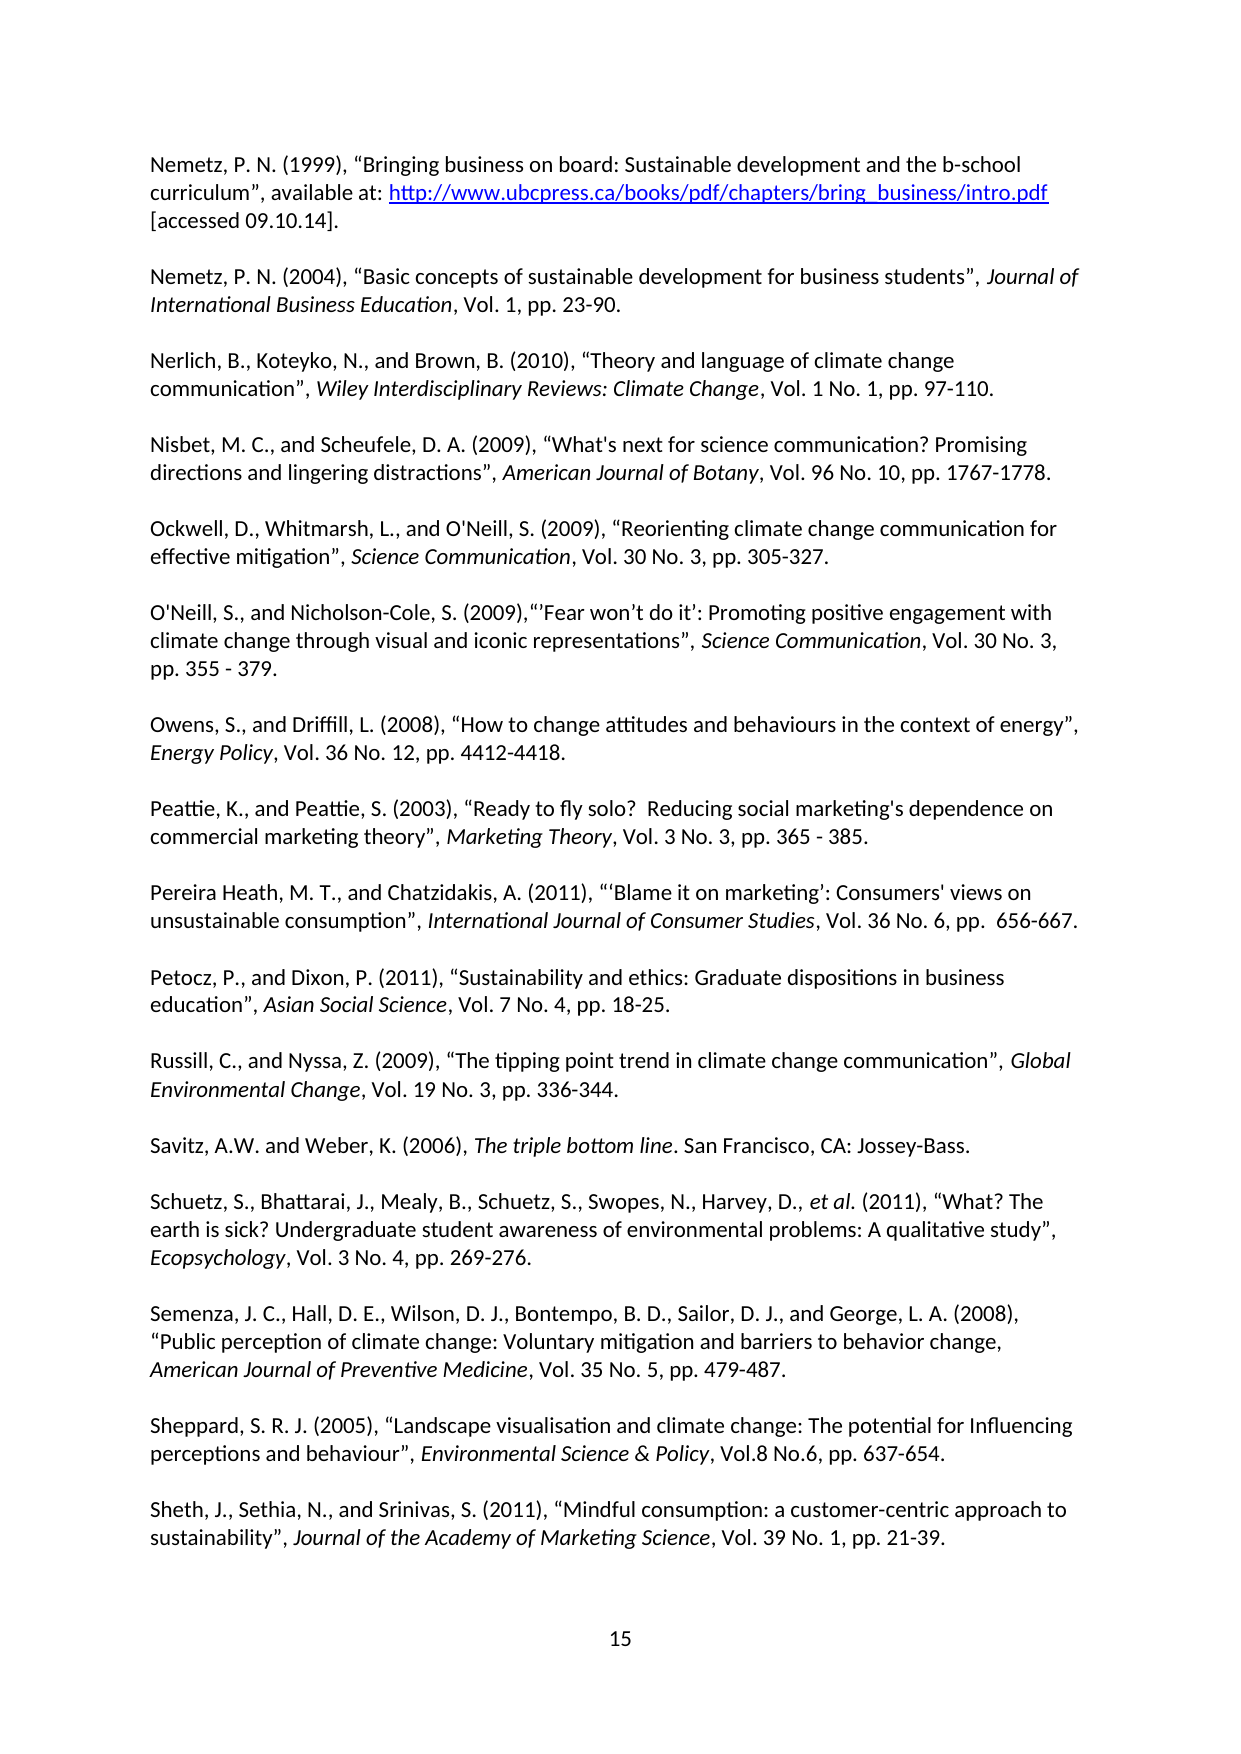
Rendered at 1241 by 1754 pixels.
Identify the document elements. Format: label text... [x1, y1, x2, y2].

text Ockwell, D., Whitmarsh, L., and O'Neill, S. (2009), “Reorienting climate change communication for effective mitigation”, Science Communication, Vol. 30 No. 3, pp. 305-327. [150, 514, 1090, 570]
text Sheth, J., Sethia, N., and Srinivas, S. (2011), “Mindful consumption: a customer-centric approach to sustainability”, Journal of the Academy of Marketing Science, Vol. 39 No. 1, pp. 21-39. [150, 1495, 1090, 1551]
text Petocz, P., and Dixon, P. (2011), “Sustainability and ethics: Graduate dispositions in business education”, Asian Social Science, Vol. 7 No. 4, pp. 18-25. [150, 963, 1090, 1019]
text Schuetz, S., Bhattarai, J., Mealy, B., Schuetz, S., Swopes, N., Harvey, D., et al. (2011), “What? The earth is sick? Undergraduate student awareness of environmental problems: A qualitative study”, Ecopsychology, Vol. 3 No. 4, pp. 269-276. [150, 1187, 1090, 1271]
text Owens, S., and Driffill, L. (2008), “How to change attitudes and behaviours in the context of energy”, Energy Policy, Vol. 36 No. 12, pp. 4412-4418. [150, 710, 1090, 766]
text Sheppard, S. R. J. (2005), “Landscape visualisation and climate change: The potential for Influencing perceptions and behaviour”, Environmental Science & Policy, Vol.8 No.6, pp. 637-654. [150, 1411, 1090, 1467]
text Semenza, J. C., Hall, D. E., Wilson, D. J., Bontempo, B. D., Sailor, D. J., and George, L. A. (2008), “Public perception of climate change: Voluntary mitigation and barriers to behavior change, American Journal of Preventive Medicine, Vol. 35 No. 5, pp. 479-487. [150, 1299, 1090, 1383]
text Russill, C., and Nyssa, Z. (2009), “The tipping point trend in climate change communication”, Global Environmental Change, Vol. 19 No. 3, pp. 336-344. [150, 1047, 1090, 1103]
text Nemetz, P. N. (2004), “Basic concepts of sustainable development for business students”, Journal of International Business Education, Vol. 1, pp. 23-90. [150, 262, 1090, 318]
text Nemetz, P. N. (1999), “Bringing business on board: Sustainable development and the b-school curriculum”, available at: http://www.ubcpress.ca/books/pdf/chapters/bring_business/intro.pdf [accessed 09.10.14]. [150, 150, 1090, 234]
text Savitz, A.W. and Weber, K. (2006), The triple bottom line. San Francisco, CA: Jossey-Bass. [150, 1131, 1090, 1159]
text Pereira Heath, M. T., and Chatzidakis, A. (2011), “‘Blame it on marketing’: Consumers' views on unsustainable consumption”, International Journal of Consumer Studies, Vol. 36 No. 6, pp. 656-667. [150, 878, 1090, 934]
text Peattie, K., and Peattie, S. (2003), “Ready to fly solo? Reducing social marketing's dependence on commercial marketing theory”, Marketing Theory, Vol. 3 No. 3, pp. 365 - 385. [150, 794, 1090, 851]
text Nisbet, M. C., and Scheufele, D. A. (2009), “What's next for science communication? Promising directions and lingering distractions”, American Journal of Botany, Vol. 96 No. 10, pp. 1767-1778. [150, 430, 1090, 486]
text Nerlich, B., Koteyko, N., and Brown, B. (2010), “Theory and language of climate change communication”, Wiley Interdisciplinary Reviews: Climate Change, Vol. 1 No. 1, pp. 97-110. [150, 346, 1090, 402]
text O'Neill, S., and Nicholson-Cole, S. (2009),“’Fear won’t do it’: Promoting positive engagement with climate change through visual and iconic representations”, Science Communication, Vol. 30 No. 3, pp. 355 - 379. [150, 598, 1090, 682]
